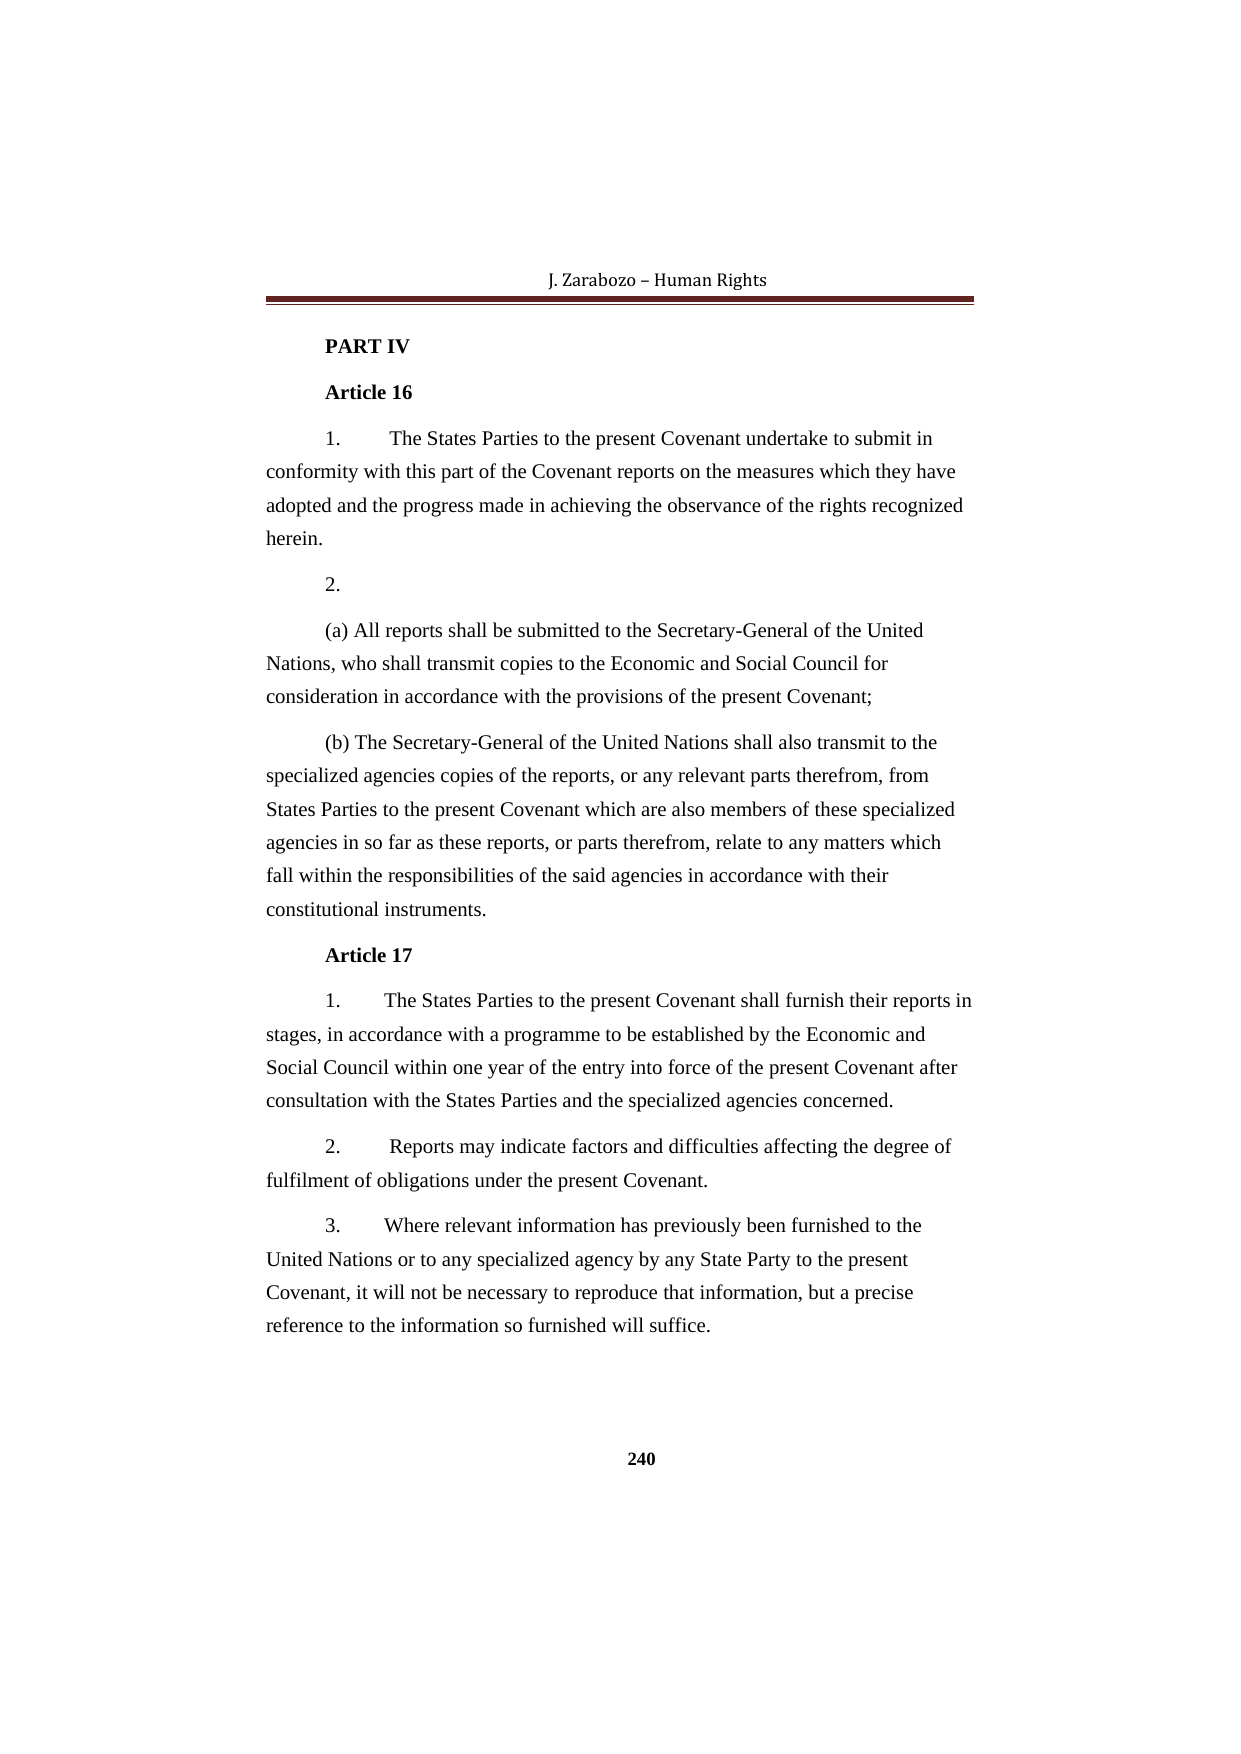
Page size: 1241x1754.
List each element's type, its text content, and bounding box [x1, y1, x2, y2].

list Reports may indicate factors and difficulties affecting the degree of fulfilment of obligations under the present Covenant. [266, 1125, 974, 1192]
text (a) All reports shall be submitted to the Secretary-General of the United Nations, who shall transmit copies to the Economic and Social Council for consideration in accordance with the provisions of the present Covenant; [266, 608, 974, 708]
list Where relevant information has previously been furnished to the United Nations or to any specialized agency by any State Party to the present Covenant, it will not be necessary to reproduce that information, but a precise reference to the information so furnished will suffice. [266, 1204, 974, 1337]
list The States Parties to the present Covenant undertake to submit in conformity with this part of the Covenant reports on the measures which they have adopted and the progress made in achieving the observance of the rights recognized herein. [266, 417, 974, 550]
list The States Parties to the present Covenant shall furnish their reports in stages, in accordance with a programme to be established by the Economic and Social Council within one year of the entry into force of the present Covenant after consultation with the States Parties and the specialized agencies concerned. [266, 979, 974, 1112]
text (b) The Secretary-General of the United Nations shall also transmit to the specialized agencies copies of the reports, or any relevant parts therefrom, from States Parties to the present Covenant which are also members of these specialized agencies in so far as these reports, or parts therefrom, relate to any matters which fall within the responsibilities of the said agencies in accordance with their constitutional instruments. [266, 721, 974, 921]
text PART IV [266, 325, 974, 358]
text Article 16 [266, 371, 974, 404]
text Article 17 [266, 933, 974, 967]
